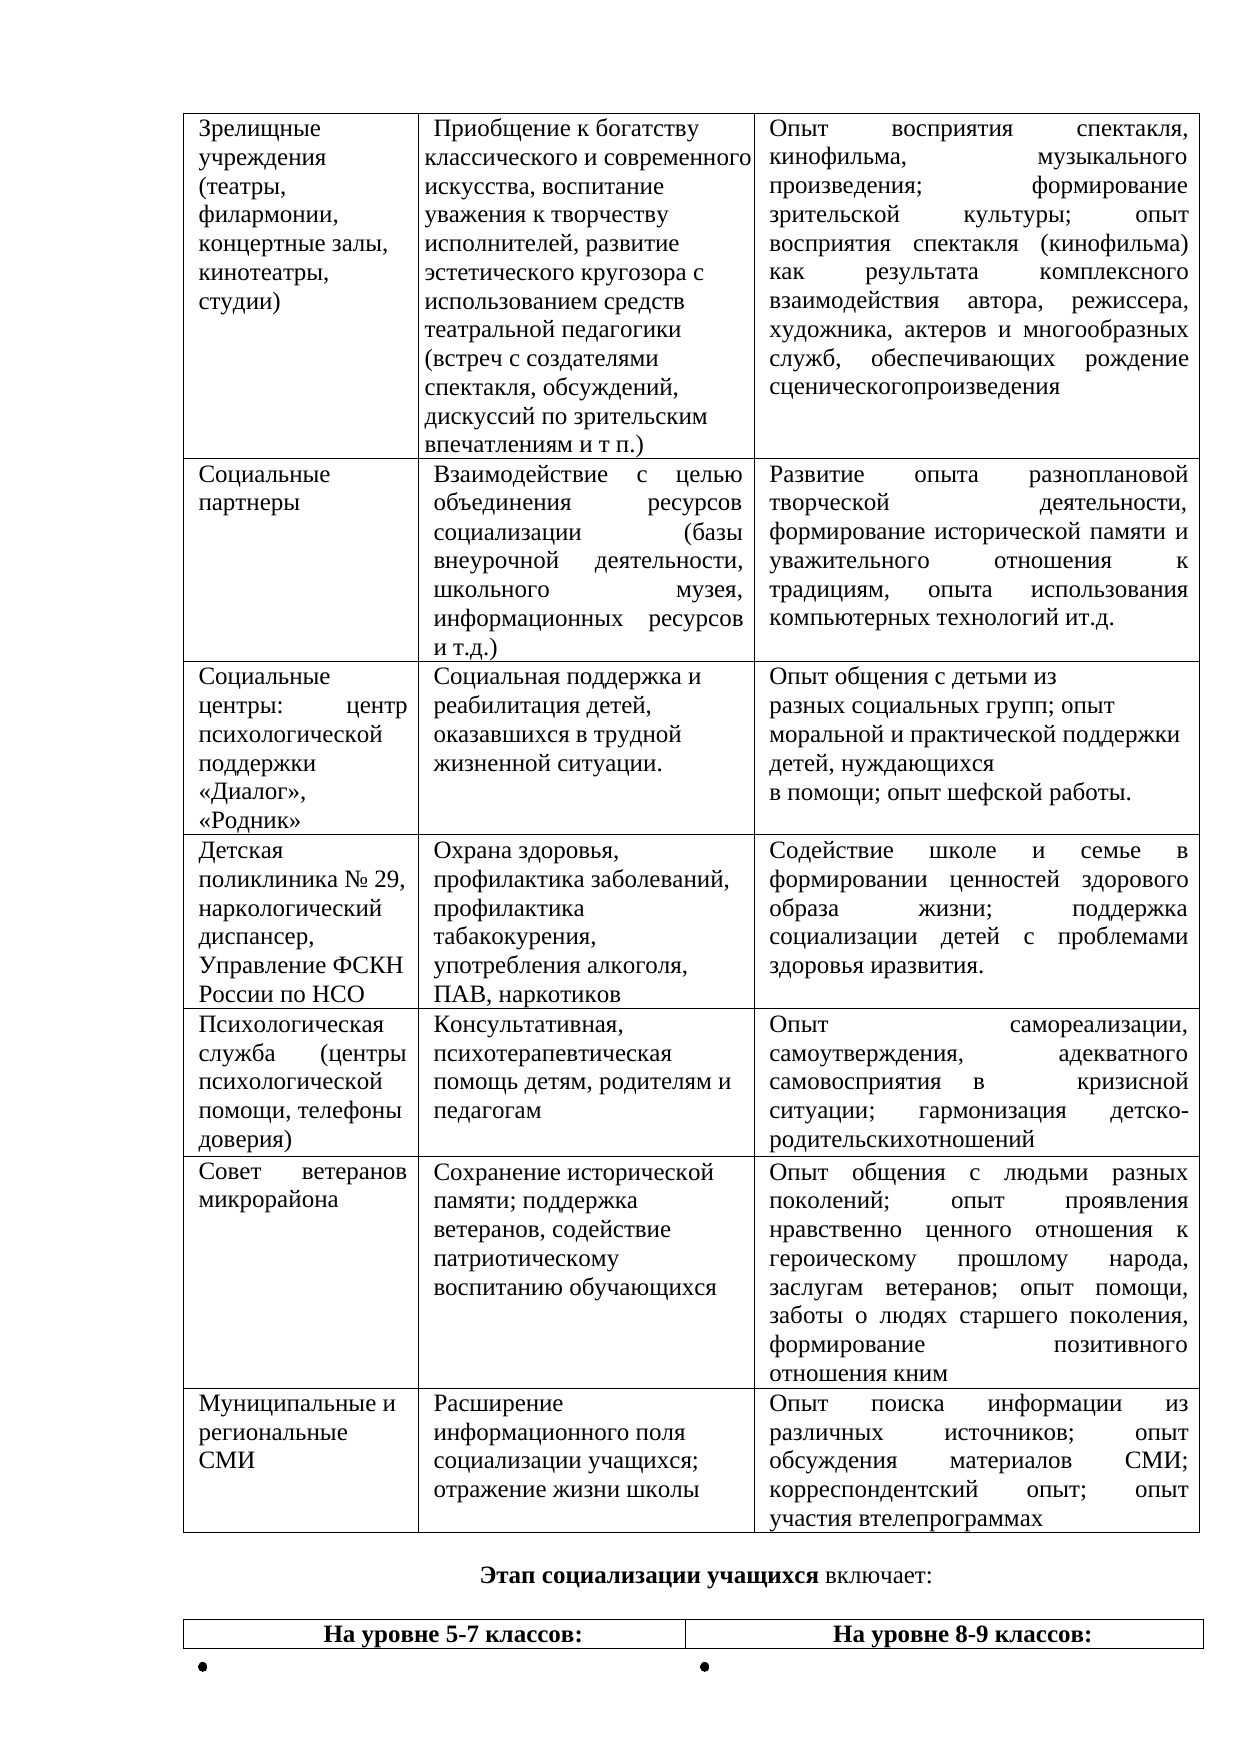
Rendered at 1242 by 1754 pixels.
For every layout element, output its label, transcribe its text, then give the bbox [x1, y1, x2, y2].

table_cell Опыт восприятия спектакля, кинофильма, музыкального произведения; формирование зрительской культуры; опыт восприятия спектакля (кинофильма) как результата комплексного взаимодействия автора, режиссера, художника, актеров и многообразных служб, обеспечивающих рождение сценическогопроизведения [755, 114, 1199, 458]
table_cell Социальные центры: центр психологической поддержки «Диалог», «Родник» [184, 662, 418, 834]
table_cell Расширение информационного поля социализации учащихся; отражение жизни школы [419, 1389, 754, 1532]
table_cell Социальные партнеры [184, 459, 418, 661]
table_header На уровне 8-9 классов: [686, 1620, 1203, 1648]
table_cell Опыт общения с людьми разных поколений; опыт проявления нравственно ценного отношения к героическому прошлому народа, заслугам ветеранов; опыт помощи, заботы о людях старшего поколения, формирование позитивного отношения кним [755, 1157, 1199, 1387]
table_cell Социальная поддержка и реабилитация детей, оказавшихся в трудной жизненной ситуации. [419, 662, 754, 834]
table_cell Приобщение к богатству классического и современного искусства, воспитание уважения к творчеству исполнителей, развитие эстетического кругозора с использованием средств театральной педагогики (встреч с создателями спектакля, обсуждений, дискуссий по зрительским впечатлениям и т п.) [419, 114, 754, 458]
table_header На уровне 5-7 классов: [184, 1620, 685, 1648]
table_cell Опыт общения с детьми из разных социальных групп; опыт моральной и практической поддержки детей, нуждающихся в помощи; опыт шефской работы. [755, 662, 1199, 834]
table_cell Совет ветеранов микрорайона [184, 1157, 418, 1387]
table_cell Сохранение исторической памяти; поддержка ветеранов, содействие патриотическому воспитанию обучающихся [419, 1157, 754, 1387]
table_cell Муниципальные и региональные СМИ [184, 1389, 418, 1532]
picture [698, 1648, 722, 1679]
text Этап социализации учащихся включает: [479, 1560, 1153, 1588]
table_cell Опыт поиска информации из различных источников; опыт обсуждения материалов СМИ; корреспондентский опыт; опыт участия втелепрограммах [755, 1389, 1199, 1532]
table_cell Взаимодействие с целью объединения ресурсов социализации (базы внеурочной деятельности, школьного музея, информационных ресурсов и т.д.) [419, 459, 754, 661]
table_cell Детская поликлиника № 29, наркологический диспансер, Управление ФСКН России по НСО [184, 835, 418, 1008]
table_cell Содействие школе и семье в формировании ценностей здорового образа жизни; поддержка социализации детей с проблемами здоровья иразвития. [755, 835, 1199, 1008]
table_cell Охрана здоровья, профилактика заболеваний, профилактика табакокурения, употребления алкоголя, ПАВ, наркотиков [419, 835, 754, 1008]
picture [196, 1648, 220, 1679]
table_cell Развитие опыта разноплановой творческой деятельности, формирование исторической памяти и уважительного отношения к традициям, опыта использования компьютерных технологий ит.д. [755, 459, 1199, 661]
table_cell Опыт самореализации, самоутверждения, адекватного самовосприятия в кризисной ситуации; гармонизация детско- родительскихотношений [755, 1009, 1199, 1156]
table_cell Зрелищные учреждения (театры, филармонии, концертные залы, кинотеатры, студии) [184, 114, 418, 458]
table_cell Консультативная, психотерапевтическая помощь детям, родителям и педагогам [419, 1009, 754, 1156]
table_cell Психологическая служба (центры психологической помощи, телефоны доверия) [184, 1009, 418, 1156]
